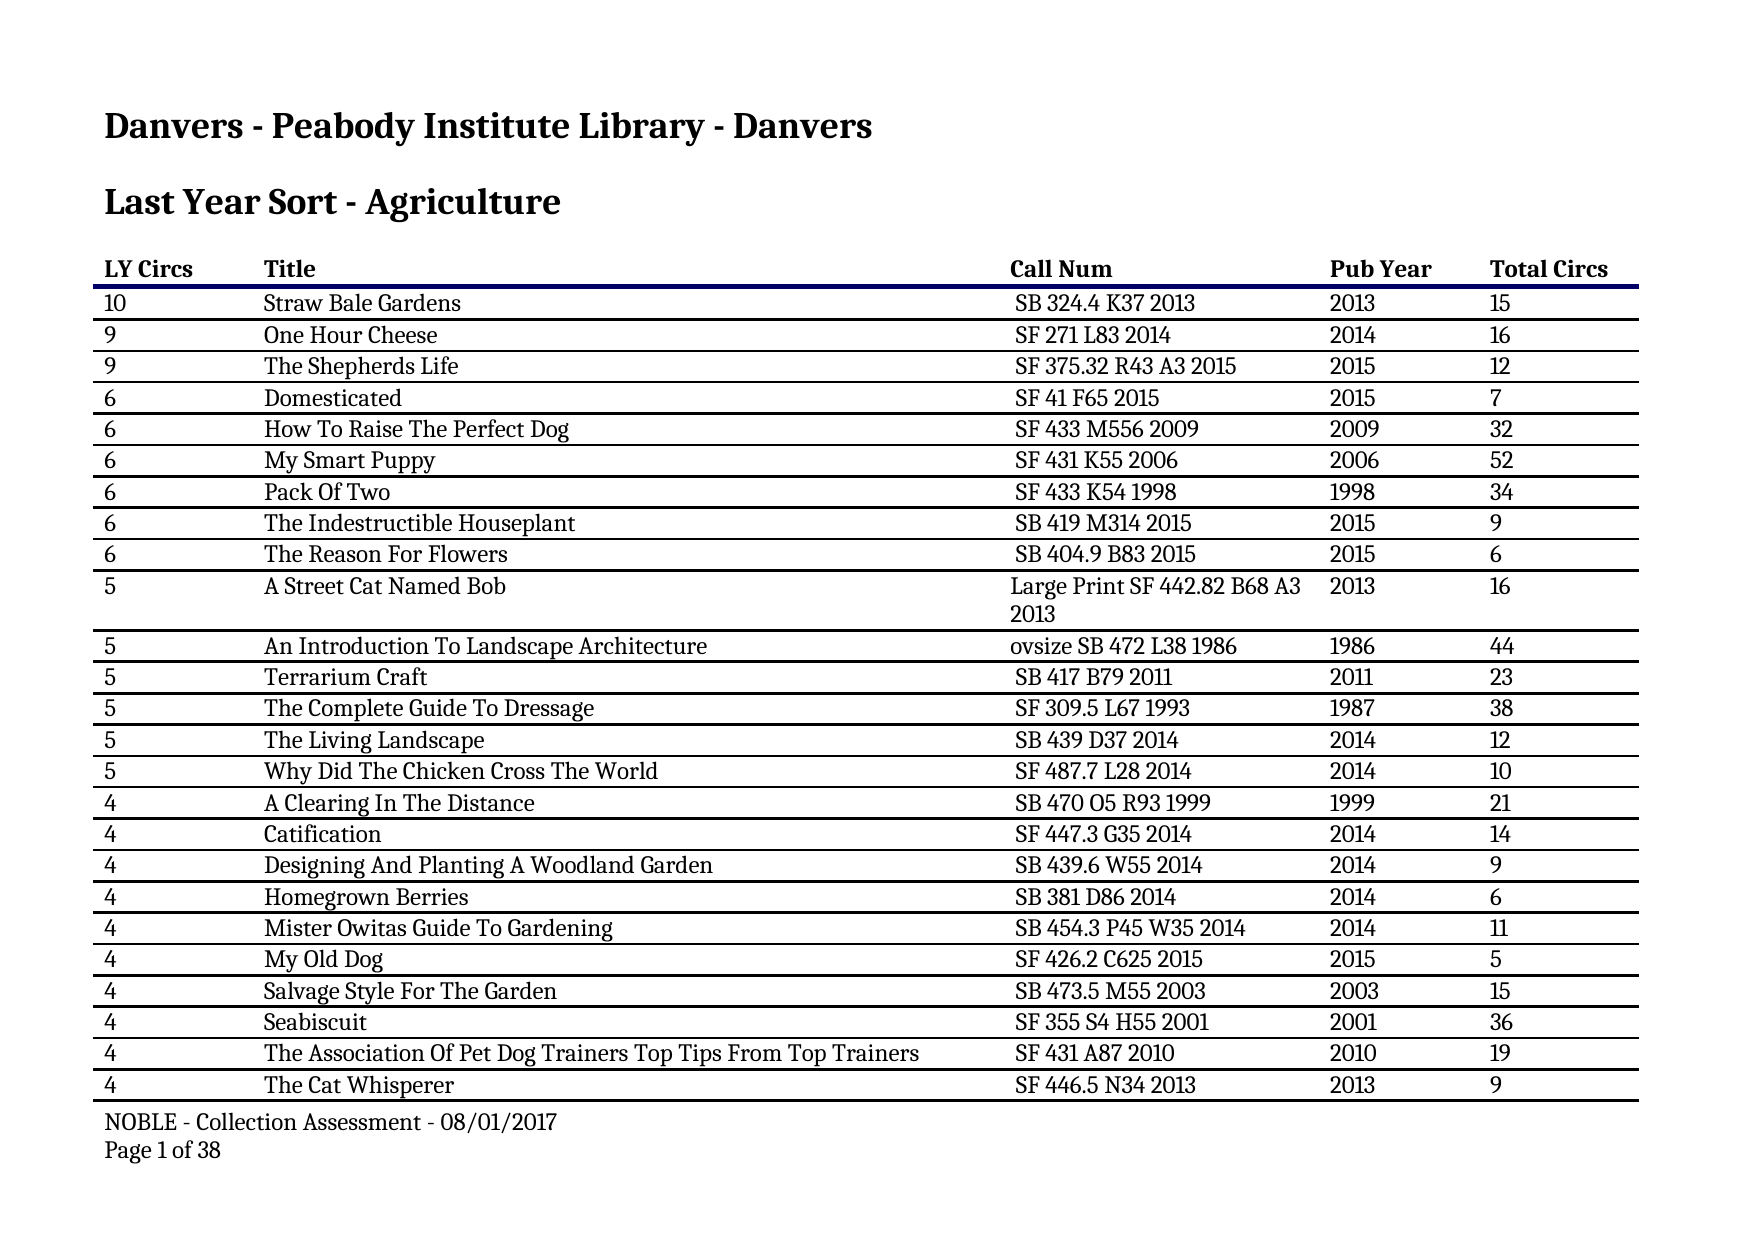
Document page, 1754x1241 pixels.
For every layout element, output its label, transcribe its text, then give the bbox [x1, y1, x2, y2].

table_cell Salvage Style For The Garden [253, 977, 999, 1005]
table_cell SB 419 M314 2015 [999, 509, 1319, 538]
table_cell SB 470 O5 R93 1999 [999, 788, 1319, 817]
table_cell 10 [1479, 757, 1638, 786]
table_cell 4 [93, 820, 253, 848]
table_cell SB 404.9 B83 2015 [999, 540, 1319, 569]
table_cell 1999 [1319, 788, 1478, 817]
table_cell 5 [93, 632, 253, 660]
table_cell The Indestructible Houseplant [253, 509, 999, 538]
table_cell My Smart Puppy [253, 446, 999, 475]
table_cell SF 375.32 R43 A3 2015 [999, 352, 1319, 381]
table_cell One Hour Cheese [253, 321, 999, 349]
table_cell 14 [1479, 820, 1638, 848]
table_cell The Living Landscape [253, 726, 999, 754]
table_cell 2006 [1319, 446, 1478, 475]
table_cell 2010 [1319, 1039, 1478, 1068]
table_cell The Cat Whisperer [253, 1071, 999, 1099]
table_cell Catification [253, 820, 999, 848]
table_cell 9 [1479, 851, 1638, 880]
table_cell Pack Of Two [253, 478, 999, 506]
table_cell 2015 [1319, 540, 1478, 569]
table_cell Designing And Planting A Woodland Garden [253, 851, 999, 880]
table_cell 4 [93, 1008, 253, 1037]
table_cell SF 487.7 L28 2014 [999, 757, 1319, 786]
table_cell SF 431 K55 2006 [999, 446, 1319, 475]
table_cell 4 [93, 1039, 253, 1068]
table_cell 2003 [1319, 977, 1478, 1005]
table_cell Large Print SF 442.82 B68 A3 2013 [999, 572, 1319, 629]
table_cell 9 [1479, 1071, 1638, 1099]
table_cell 6 [93, 446, 253, 475]
table_cell 12 [1479, 726, 1638, 754]
table_cell Straw Bale Gardens [253, 289, 999, 318]
table_cell Why Did The Chicken Cross The World [253, 757, 999, 786]
table_cell 4 [93, 883, 253, 911]
table_cell 44 [1479, 632, 1638, 660]
table_cell 1998 [1319, 478, 1478, 506]
table_cell 4 [93, 1071, 253, 1099]
table_cell Domesticated [253, 383, 999, 412]
table_cell The Association Of Pet Dog Trainers Top Tips From Top Trainers [253, 1039, 999, 1068]
table_cell 2013 [1319, 1071, 1478, 1099]
table_cell 2014 [1319, 851, 1478, 880]
table_cell 10 [93, 289, 253, 318]
table_cell The Shepherds Life [253, 352, 999, 381]
table_cell SB 417 B79 2011 [999, 663, 1319, 692]
table_cell 15 [1479, 977, 1638, 1005]
table_cell 5 [1479, 945, 1638, 974]
table_cell 2015 [1319, 352, 1478, 381]
table_cell 23 [1479, 663, 1638, 692]
table_cell 2014 [1319, 914, 1478, 943]
table_cell 2015 [1319, 509, 1478, 538]
table_cell 2014 [1319, 820, 1478, 848]
table_cell SF 426.2 C625 2015 [999, 945, 1319, 974]
table_cell 5 [93, 663, 253, 692]
table_cell 6 [1479, 883, 1638, 911]
table_cell 2014 [1319, 321, 1478, 349]
table_cell 16 [1479, 572, 1638, 629]
table_cell The Reason For Flowers [253, 540, 999, 569]
table_cell 2015 [1319, 383, 1478, 412]
table_cell 5 [93, 572, 253, 629]
table_cell SF 431 A87 2010 [999, 1039, 1319, 1068]
table_cell A Clearing In The Distance [253, 788, 999, 817]
table_cell Terrarium Craft [253, 663, 999, 692]
table_cell 21 [1479, 788, 1638, 817]
table_cell SB 439.6 W55 2014 [999, 851, 1319, 880]
table_cell 6 [93, 478, 253, 506]
table_cell SB 381 D86 2014 [999, 883, 1319, 911]
table_cell SF 446.5 N34 2013 [999, 1071, 1319, 1099]
table_cell 6 [93, 509, 253, 538]
table_cell SF 433 K54 1998 [999, 478, 1319, 506]
table_cell 32 [1479, 415, 1638, 443]
table_cell 4 [93, 977, 253, 1005]
table_cell 1986 [1319, 632, 1478, 660]
table_cell 5 [93, 695, 253, 723]
table_cell 9 [1479, 509, 1638, 538]
text Danvers - Peabody Institute Library - Danvers [104, 105, 1650, 148]
table_cell SF 355 S4 H55 2001 [999, 1008, 1319, 1037]
table_cell SB 473.5 M55 2003 [999, 977, 1319, 1005]
table_cell 6 [1479, 540, 1638, 569]
table_cell How To Raise The Perfect Dog [253, 415, 999, 443]
table_cell A Street Cat Named Bob [253, 572, 999, 629]
table_cell 2014 [1319, 726, 1478, 754]
table_cell SF 271 L83 2014 [999, 321, 1319, 349]
table_cell 2014 [1319, 757, 1478, 786]
table_cell ovsize SB 472 L38 1986 [999, 632, 1319, 660]
table_cell 9 [93, 321, 253, 349]
table_header Title [253, 255, 999, 284]
table_cell 2015 [1319, 945, 1478, 974]
table_cell Seabiscuit [253, 1008, 999, 1037]
table_cell 9 [93, 352, 253, 381]
table_cell 2013 [1319, 289, 1478, 318]
table_cell SB 439 D37 2014 [999, 726, 1319, 754]
text Last Year Sort - Agriculture [104, 181, 1650, 224]
table_cell SB 454.3 P45 W35 2014 [999, 914, 1319, 943]
table_cell The Complete Guide To Dressage [253, 695, 999, 723]
table_cell 1987 [1319, 695, 1478, 723]
table_cell 34 [1479, 478, 1638, 506]
table_cell SB 324.4 K37 2013 [999, 289, 1319, 318]
table_cell 12 [1479, 352, 1638, 381]
table_cell 2001 [1319, 1008, 1478, 1037]
table_cell 36 [1479, 1008, 1638, 1037]
table_cell 5 [93, 757, 253, 786]
table_cell 52 [1479, 446, 1638, 475]
table_cell 19 [1479, 1039, 1638, 1068]
table_cell 6 [93, 540, 253, 569]
table_cell 11 [1479, 914, 1638, 943]
table_cell SF 41 F65 2015 [999, 383, 1319, 412]
table_header Pub Year [1319, 255, 1478, 284]
table_cell SF 309.5 L67 1993 [999, 695, 1319, 723]
table_cell 6 [93, 415, 253, 443]
table_cell 4 [93, 914, 253, 943]
table_cell 2009 [1319, 415, 1478, 443]
table_cell 7 [1479, 383, 1638, 412]
table_cell 15 [1479, 289, 1638, 318]
table_cell 2014 [1319, 883, 1478, 911]
table_header LY Circs [93, 255, 253, 284]
table_cell 2013 [1319, 572, 1478, 629]
table_cell Mister Owitas Guide To Gardening [253, 914, 999, 943]
table_cell 5 [93, 726, 253, 754]
table_cell My Old Dog [253, 945, 999, 974]
table_cell 4 [93, 851, 253, 880]
table_header Total Circs [1479, 255, 1638, 284]
table_cell SF 447.3 G35 2014 [999, 820, 1319, 848]
table_cell 16 [1479, 321, 1638, 349]
table_cell An Introduction To Landscape Architecture [253, 632, 999, 660]
table_cell SF 433 M556 2009 [999, 415, 1319, 443]
table_cell 38 [1479, 695, 1638, 723]
table_cell 4 [93, 788, 253, 817]
table_cell Homegrown Berries [253, 883, 999, 911]
table_cell 2011 [1319, 663, 1478, 692]
table_cell 6 [93, 383, 253, 412]
table_cell 4 [93, 945, 253, 974]
table_header Call Num [999, 255, 1319, 284]
